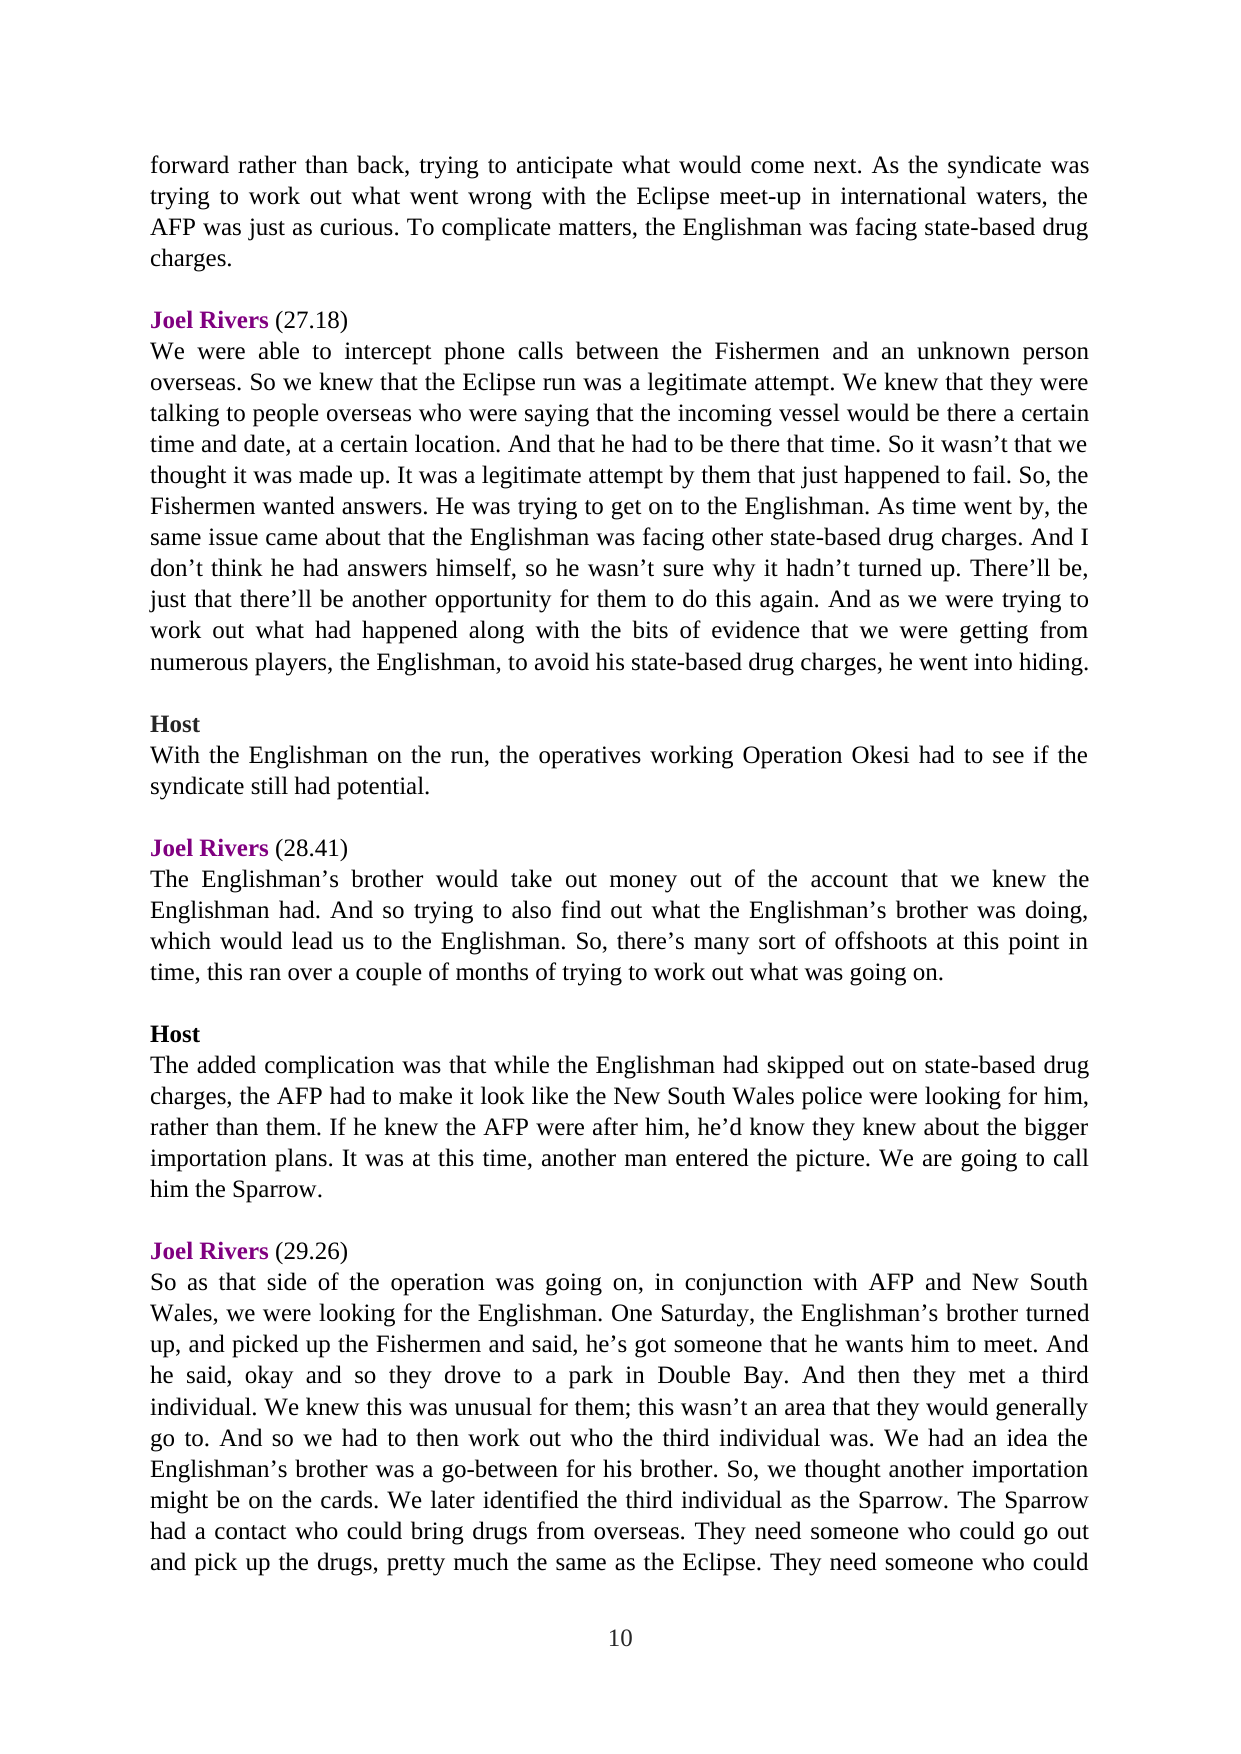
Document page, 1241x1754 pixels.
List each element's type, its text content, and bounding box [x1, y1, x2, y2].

text With the Englishman on the run, the operatives working Operation Okesi had to see if the syndicate still had potential. [150, 740, 1090, 799]
text Joel Rivers (28.41) [150, 833, 1090, 862]
text Joel Rivers (29.26) [150, 1236, 1090, 1265]
text Joel Rivers (27.18) [150, 305, 1090, 334]
text Host [150, 1019, 1090, 1048]
text The added complication was that while the Englishman had skipped out on state-based drug charges, the AFP had to make it look like the New South Wales police were looking for him, rather than them. If he knew the AFP were after him, he’d know they knew about the bigger importation plans. It was at this time, another man entered the picture. We are going to call him the Sparrow. [150, 1050, 1090, 1203]
text We were able to intercept phone calls between the Fishermen and an unknown person overseas. So we knew that the Eclipse run was a legitimate attempt. We knew that they were talking to people overseas who were saying that the incoming vessel would be there a certain time and date, at a certain location. And that he had to be there that time. So it wasn’t that we thought it was made up. It was a legitimate attempt by them that just happened to fail. So, the Fishermen wanted answers. He was trying to get on to the Englishman. As time went by, the same issue came about that the Englishman was facing other state-based drug charges. And I don’t think he had answers himself, so he wasn’t sure why it hadn’t turned up. There’ll be, just that there’ll be another opportunity for them to do this again. And as we were trying to work out what had happened along with the bits of evidence that we were getting from numerous players, the Englishman, to avoid his state-based drug charges, he went into hiding. [150, 336, 1090, 675]
text The Englishman’s brother would take out money out of the account that we knew the Englishman had. And so trying to also find out what the Englishman’s brother was doing, which would lead us to the Englishman. So, there’s many sort of offshoots at this point in time, this ran over a couple of months of trying to work out what was going on. [150, 864, 1090, 986]
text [150, 150, 1090, 272]
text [150, 1267, 1090, 1576]
text Host [150, 709, 1090, 737]
